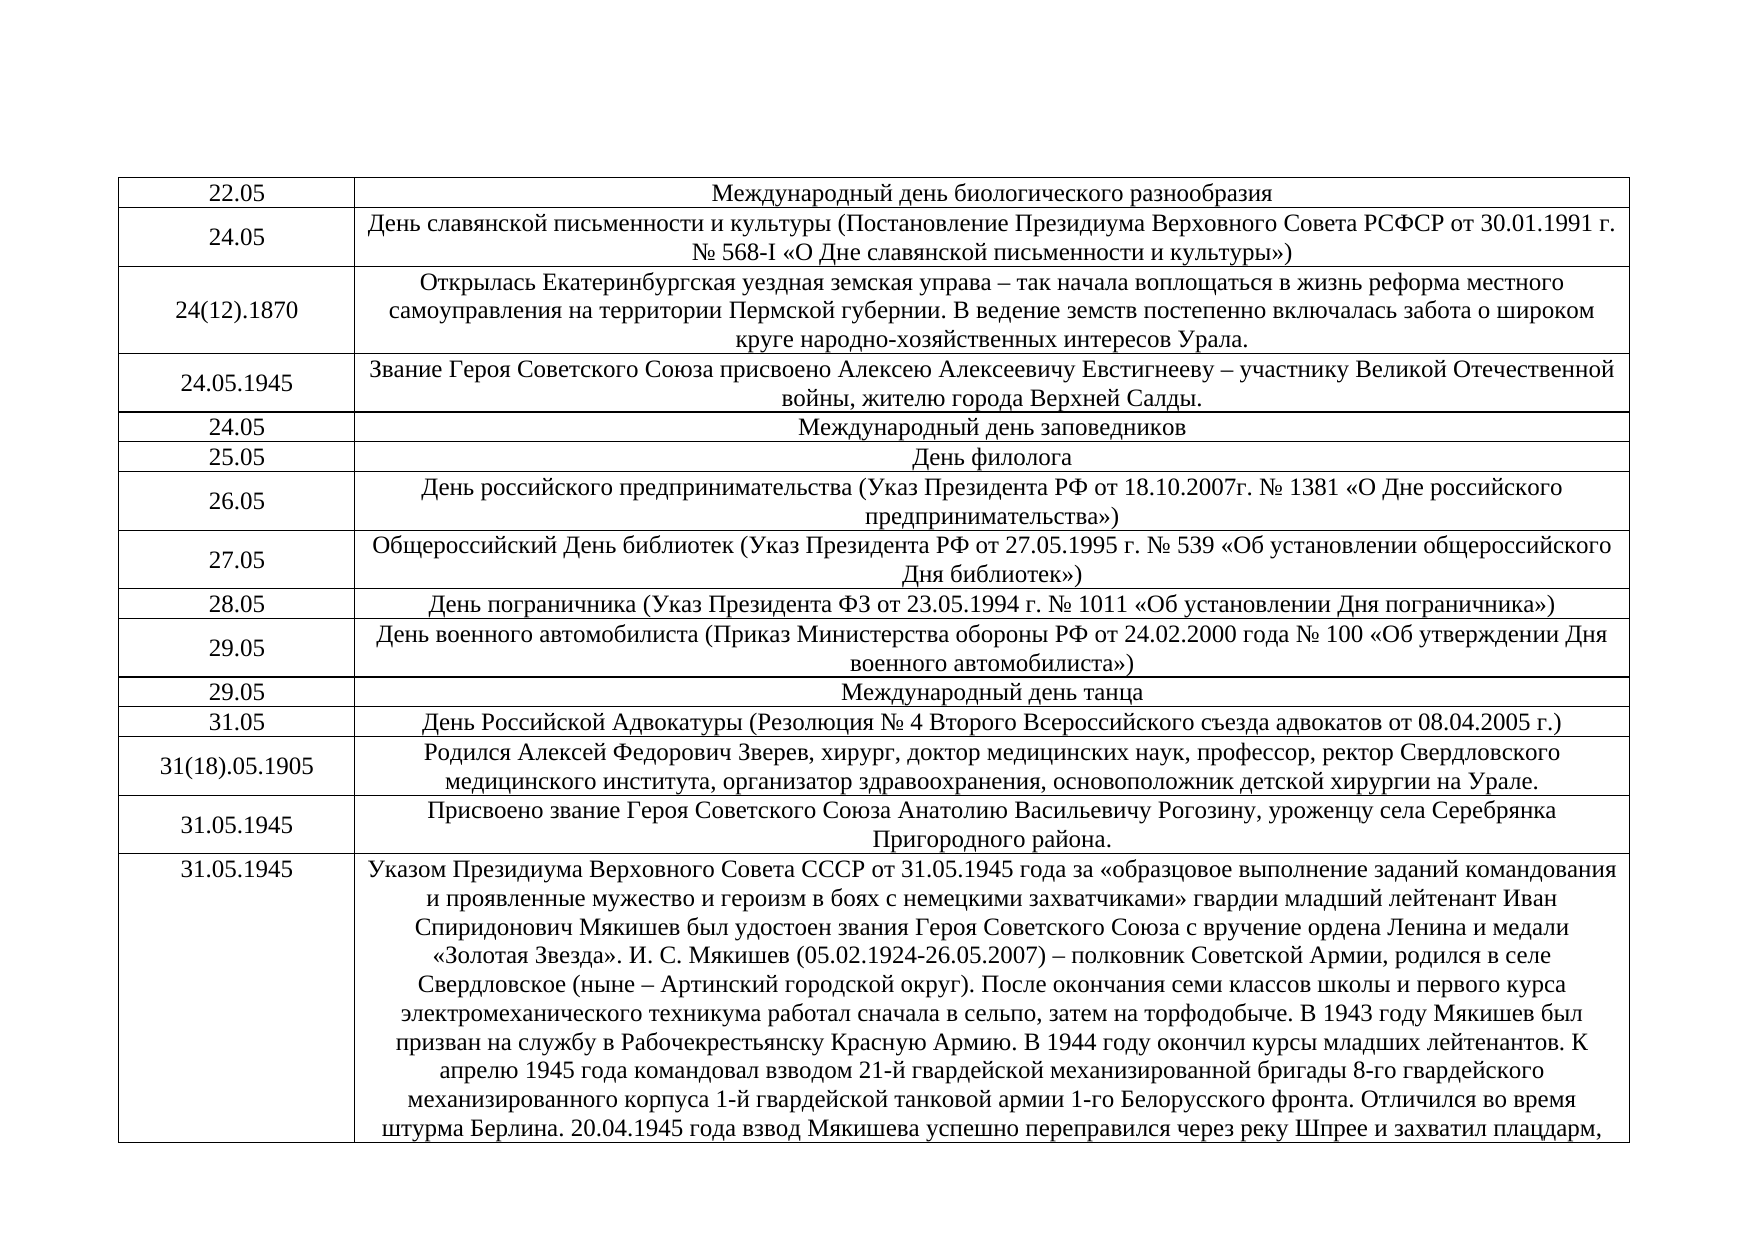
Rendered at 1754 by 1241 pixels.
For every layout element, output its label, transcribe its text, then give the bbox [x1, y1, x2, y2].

table_cell 24.05 [119, 413, 354, 441]
table_cell День филолога [355, 442, 1629, 471]
table_cell 31.05.1945 [119, 796, 354, 853]
table_cell Родился Алексей Федорович Зверев, хирург, доктор медицинских наук, профессор, ректор Свердловского медицинского института, организатор здравоохранения, основоположник детской хирургии на Урале. [355, 737, 1629, 794]
table_cell Международный день биологического разнообразия [355, 178, 1629, 207]
table_cell 25.05 [119, 442, 354, 471]
table_cell 24(12).1870 [119, 267, 354, 353]
table_cell День Российской Адвокатуры (Резолюция № 4 Второго Всероссийского съезда адвокатов от 08.04.2005 г.) [355, 707, 1629, 736]
table_cell День российского предпринимательства (Указ Президента РФ от 18.10.2007г. № 1381 «О Дне российского предпринимательства») [355, 472, 1629, 529]
table_cell 29.05 [119, 619, 354, 676]
table_cell 24.05 [119, 208, 354, 266]
table_cell Звание Героя Советского Союза присвоено Алексею Алексеевичу Евстигнееву – участнику Великой Отечественной войны, жителю города Верхней Салды. [355, 354, 1629, 411]
table_cell 29.05 [119, 678, 354, 706]
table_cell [355, 854, 1629, 1142]
table_cell Международный день танца [355, 678, 1629, 706]
table_cell 31(18).05.1905 [119, 737, 354, 794]
table_cell 31.05.1945 [119, 854, 354, 1142]
table_cell Присвоено звание Героя Советского Союза Анатолию Васильевичу Рогозину, уроженцу села Серебрянка Пригородного района. [355, 796, 1629, 853]
table_cell День пограничника (Указ Президента ФЗ от 23.05.1994 г. № 1011 «Об установлении Дня пограничника») [355, 589, 1629, 618]
table_cell 26.05 [119, 472, 354, 529]
table_cell Международный день заповедников [355, 413, 1629, 441]
table_cell День славянской письменности и культуры (Постановление Президиума Верховного Совета РСФСР от 30.01.1991 г. № 568-I «О Дне славянской письменности и культуры») [355, 208, 1629, 266]
table_cell 22.05 [119, 178, 354, 207]
table_cell Открылась Екатеринбургская уездная земская управа – так начала воплощаться в жизнь реформа местного самоуправления на территории Пермской губернии. В ведение земств постепенно включалась забота о широком круге народно-хозяйственных интересов Урала. [355, 267, 1629, 353]
table_cell День военного автомобилиста (Приказ Министерства обороны РФ от 24.02.2000 года № 100 «Об утверждении Дня военного автомобилиста») [355, 619, 1629, 676]
table_cell 24.05.1945 [119, 354, 354, 411]
table_cell 31.05 [119, 707, 354, 736]
table_cell 28.05 [119, 589, 354, 618]
table_cell 27.05 [119, 531, 354, 588]
table_cell Общероссийский День библиотек (Указ Президента РФ от 27.05.1995 г. № 539 «Об установлении общероссийского Дня библиотек») [355, 531, 1629, 588]
